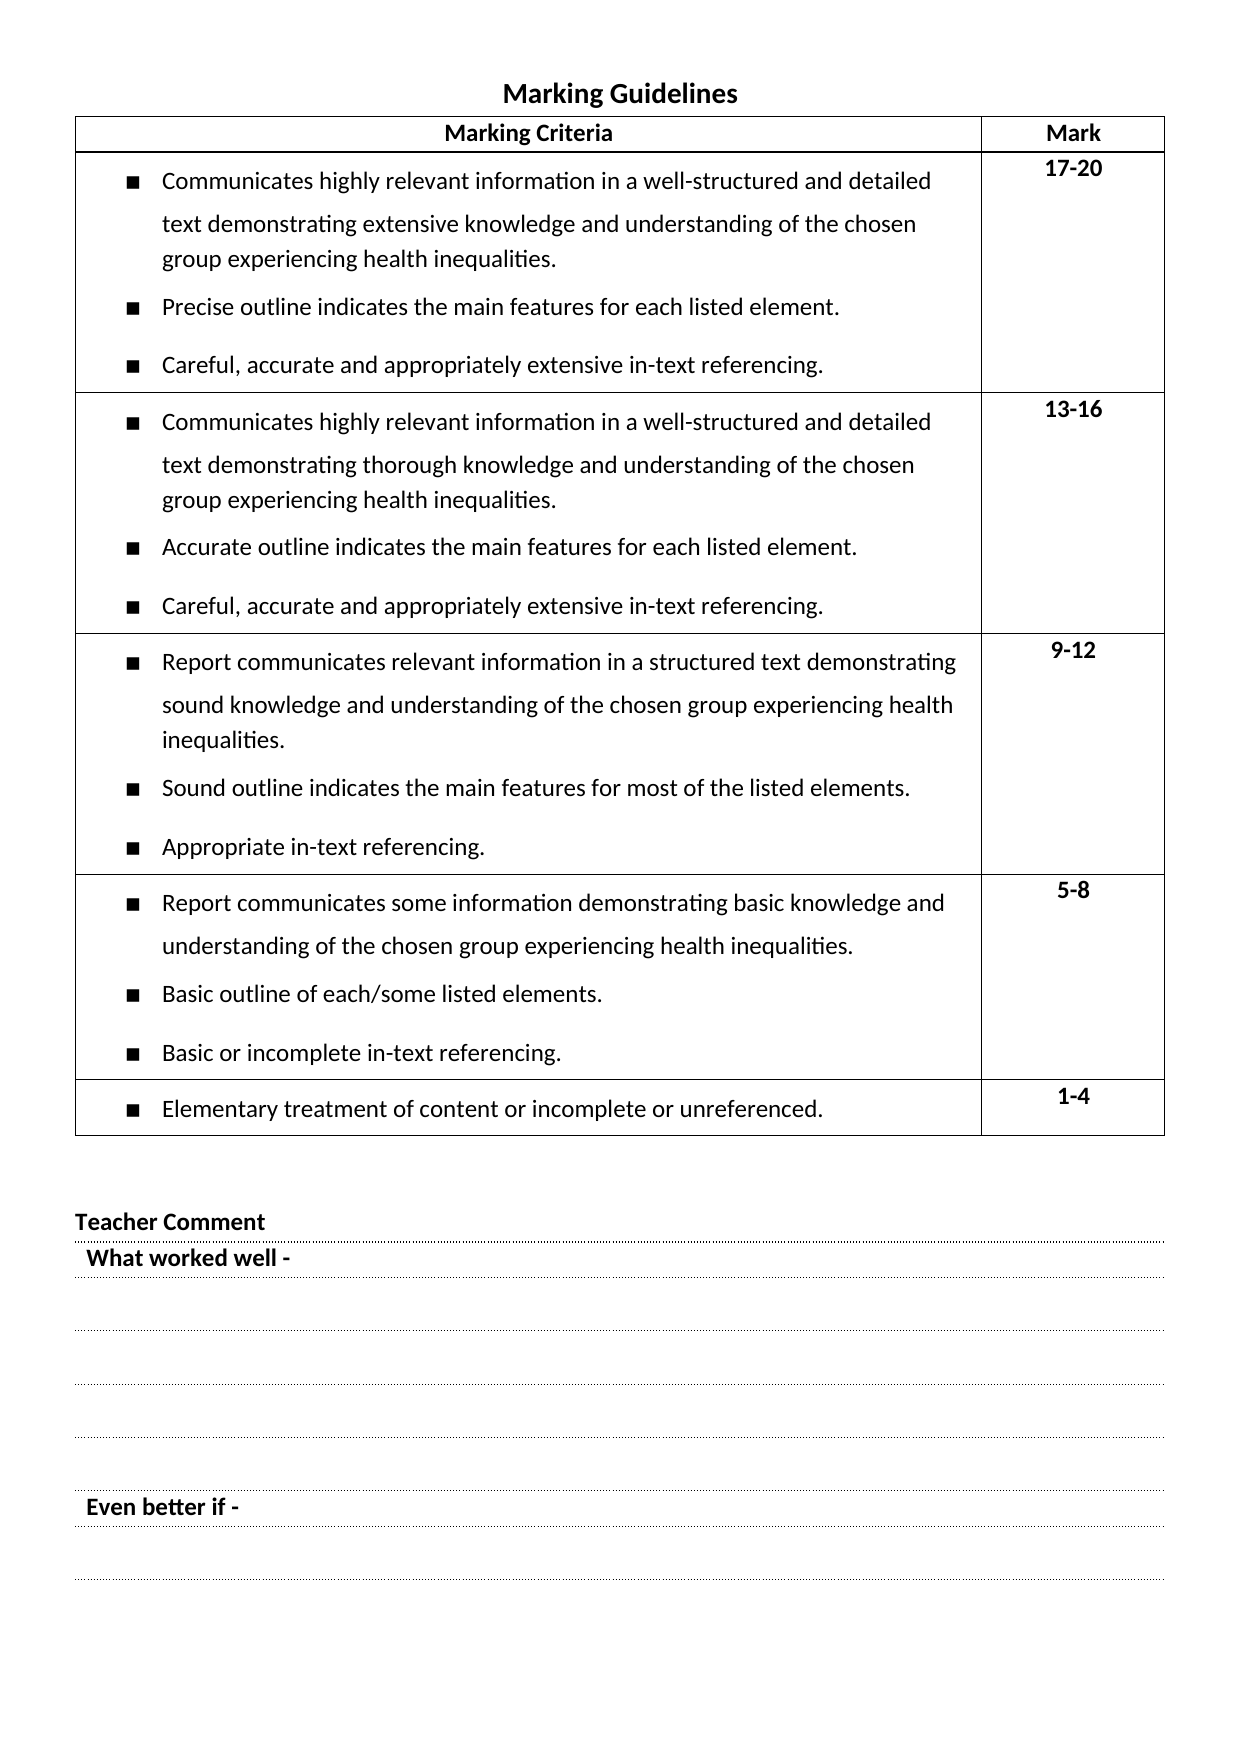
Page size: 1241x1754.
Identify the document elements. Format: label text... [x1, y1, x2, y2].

table_cell Communicates highly relevant information in a well-structured and detailed text demonstrating extensive knowledge and understanding of the chosen group experiencing health inequalities. Precise outline indicates the main features for each listed element. Careful, accurate and appropriately extensive in-text referencing. [76, 153, 981, 392]
table_cell [75, 1526, 1165, 1579]
table_cell 1-4 [982, 1080, 1164, 1135]
table_cell Report communicates some information demonstrating basic knowledge and understanding of the chosen group experiencing health inequalities. Basic outline of each/some listed elements. Basic or incomplete in-text referencing. [76, 875, 981, 1079]
table_cell Even better if - [75, 1490, 1165, 1526]
table_cell Report communicates relevant information in a structured text demonstrating sound knowledge and understanding of the chosen group experiencing health inequalities. Sound outline indicates the main features for most of the listed elements. Appropriate in-text referencing. [76, 634, 981, 873]
table_cell [75, 1330, 1165, 1383]
table_cell Elementary treatment of content or incomplete or unreferenced. [76, 1080, 981, 1135]
table_cell [75, 1437, 1165, 1490]
table_cell 5-8 [982, 875, 1164, 1079]
table_header What worked well - [75, 1241, 1165, 1277]
table_cell Communicates highly relevant information in a well-structured and detailed text demonstrating thorough knowledge and understanding of the chosen group experiencing health inequalities. Accurate outline indicates the main features for each listed element. Careful, accurate and appropriately extensive in-text referencing. [76, 393, 981, 633]
table_header Mark [982, 117, 1164, 151]
text Marking Guidelines [75, 75, 1165, 111]
text Teacher Comment [75, 1206, 1165, 1237]
table_cell [75, 1277, 1165, 1330]
table_cell 9-12 [982, 634, 1164, 873]
table_cell 13-16 [982, 393, 1164, 633]
table_cell [75, 1384, 1165, 1437]
table_header Marking Criteria [76, 117, 981, 151]
table_cell 17-20 [982, 153, 1164, 392]
